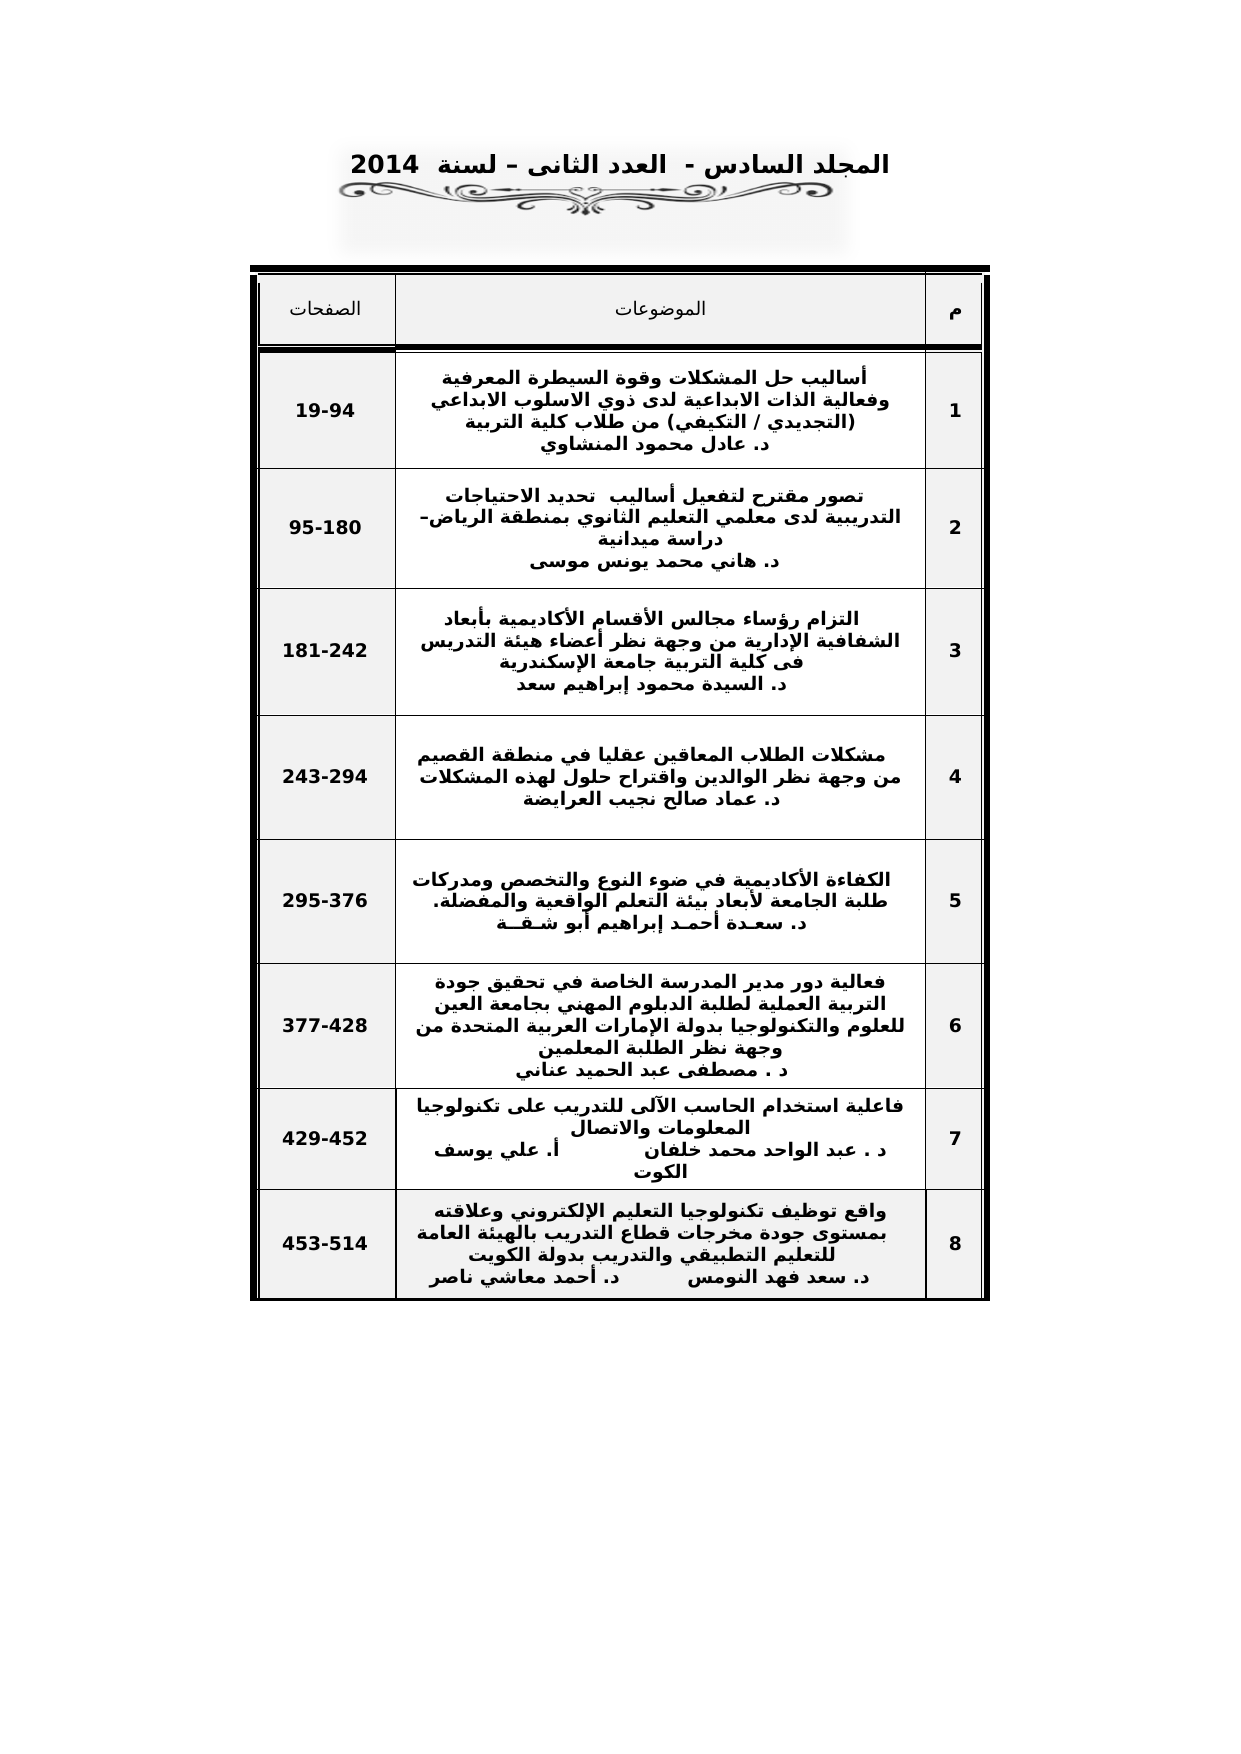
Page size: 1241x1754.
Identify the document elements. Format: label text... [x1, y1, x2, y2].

text المجلد السادس - العدد الثانى – لسنة 2014 [187, 150, 1053, 179]
table_cell فعالية دور مدير المدرسة الخاصة في تحقيق جودة التربية العملية لطلبة الدبلوم المهني بجامعة العين للعلوم والتكنولوجيا بدولة الإمارات العربية المتحدة من وجهة نظر الطلبة المعلمين د . مصطفى عبد الحميد عناني [396, 964, 925, 1087]
table_cell 95-180 [260, 469, 395, 587]
table_cell 6 [926, 964, 981, 1087]
table_cell مشكلات الطلاب المعاقين عقليا في منطقة القصيم من وجهة نظر الوالدين واقتراح حلول لهذه المشكلات د. عماد صالح نجيب العرايضة [396, 716, 925, 839]
table_cell 5 [926, 840, 981, 963]
table_cell 8 [927, 1190, 981, 1298]
table_cell 2 [926, 469, 981, 587]
table_cell واقع توظيف تكنولوجيا التعليم الإلكتروني وعلاقته بمستوى جودة مخرجات قطاع التدريب بالهيئة العامة للتعليم التطبيقي والتدريب بدولة الكويت [397, 1190, 925, 1298]
table_cell 1 [926, 353, 981, 468]
table_cell 377-428 [260, 964, 395, 1087]
table_cell 4 [926, 716, 981, 839]
table_cell 3 [926, 589, 981, 714]
table_header الصفحات [255, 272, 396, 344]
table_cell 181-242 [260, 589, 395, 714]
table_header م [926, 272, 985, 344]
table_cell الكفاءة الأكاديمية في ضوء النوع والتخصص ومدركات طلبة الجامعة لأبعاد بيئة التعلم الواقعية والمفضلة. د. سعـدة أحمـد إبراهيم أبو شـقــة [396, 840, 925, 963]
picture [351, 179, 837, 243]
table_cell التزام رؤساء مجالس الأقسام الأكاديمية بأبعاد الشفافية الإدارية من وجهة نظر أعضاء هيئة التدريس فى كلية التربية جامعة الإسكندرية د. السيدة محمود إبراهيم سعد [396, 589, 925, 714]
table_cell تصور مقترح لتفعيل أساليب تحديد الاحتياجات التدريبية لدى معلمي التعليم الثانوي بمنطقة الرياض– دراسة ميدانية د. هاني محمد يونس موسى [396, 469, 925, 587]
table_header الموضوعات [396, 275, 925, 344]
table_cell فاعلية استخدام الحاسب الآلى للتدريب على تكنولوجيا المعلومات والاتصال د . عبد الواحد محمد خلفان أ. علي يوسف الكوت [397, 1089, 925, 1189]
table_cell 243-294 [260, 716, 395, 839]
table_cell 295-376 [260, 840, 395, 963]
table_cell 453-514 [260, 1190, 395, 1298]
table_cell 19-94 [260, 353, 395, 468]
table_cell 7 [926, 1089, 981, 1189]
table_cell أساليب حل المشكلات وقوة السيطرة المعرفية وفعالية الذات الابداعية لدى ذوي الاسلوب الابداعي (التجديدي / التكيفي) من طلاب كلية التربية د. عادل محمود المنشاوي [396, 353, 925, 468]
table_cell 429-452 [260, 1089, 395, 1189]
